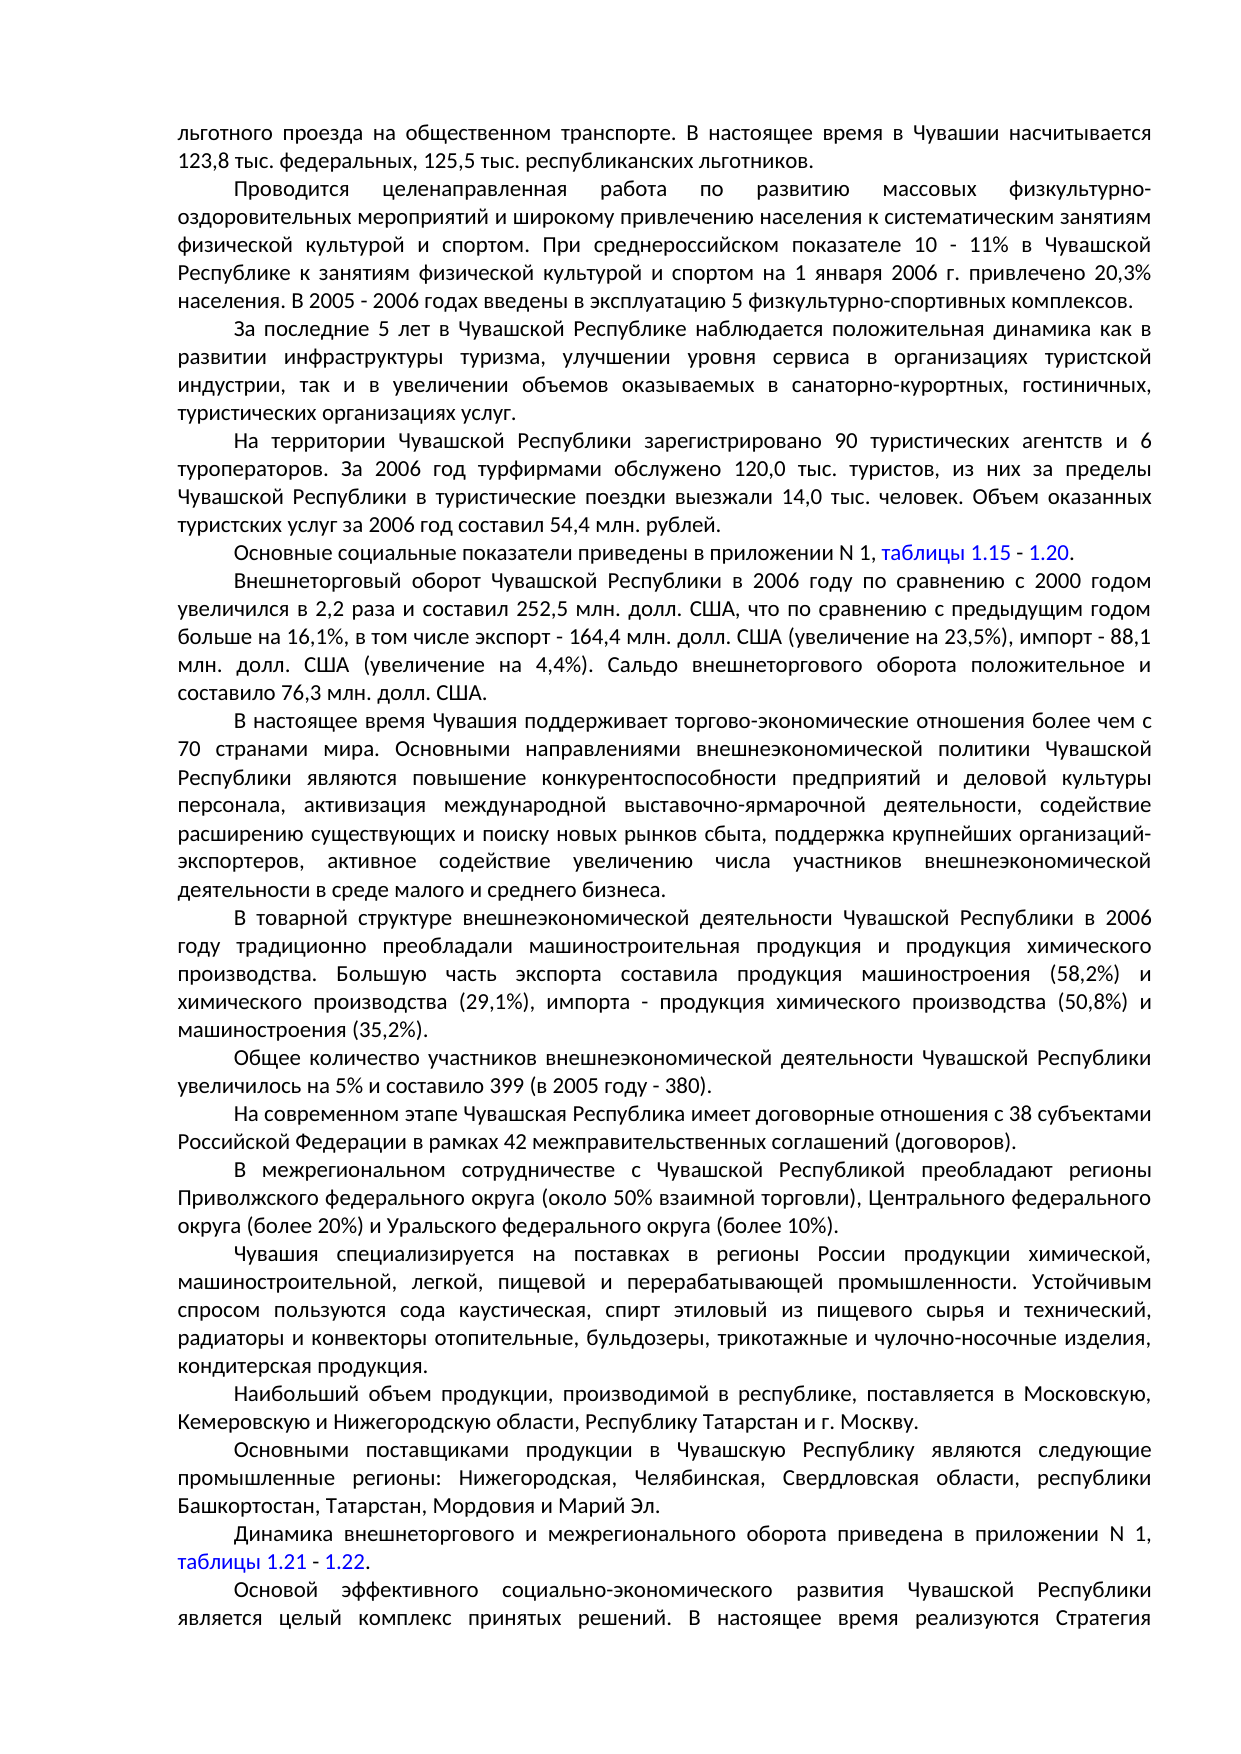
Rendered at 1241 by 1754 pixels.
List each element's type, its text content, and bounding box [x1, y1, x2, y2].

text Наибольший объем продукции, производимой в республике, поставляется в Московскую, Кемеровскую и Нижегородскую области, Республику Татарстан и г. Москву. [177, 1379, 1152, 1435]
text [177, 1575, 1152, 1631]
text Чувашия специализируется на поставках в регионы России продукции химической, машиностроительной, легкой, пищевой и перерабатывающей промышленности. Устойчивым спросом пользуются сода каустическая, спирт этиловый из пищевого сырья и технический, радиаторы и конвекторы отопительные, бульдозеры, трикотажные и чулочно-носочные изделия, кондитерская продукция. [177, 1239, 1152, 1379]
text За последние 5 лет в Чувашской Республике наблюдается положительная динамика как в развитии инфраструктуры туризма, улучшении уровня сервиса в организациях туристской индустрии, так и в увеличении объемов оказываемых в санаторно-курортных, гостиничных, туристических организациях услуг. [177, 314, 1152, 426]
text Проводится целенаправленная работа по развитию массовых физкультурно-оздоровительных мероприятий и широкому привлечению населения к систематическим занятиям физической культурой и спортом. При среднероссийском показателе 10 - 11% в Чувашской Республике к занятиям физической культурой и спортом на 1 января 2006 г. привлечено 20,3% населения. В 2005 - 2006 годах введены в эксплуатацию 5 физкультурно-спортивных комплексов. [177, 174, 1152, 314]
text Основными поставщиками продукции в Чувашскую Республику являются следующие промышленные регионы: Нижегородская, Челябинская, Свердловская области, республики Башкортостан, Татарстан, Мордовия и Марий Эл. [177, 1435, 1152, 1519]
text Общее количество участников внешнеэкономической деятельности Чувашской Республики увеличилось на 5% и составило 399 (в 2005 году - 380). [177, 1043, 1152, 1099]
text Внешнеторговый оборот Чувашской Республики в 2006 году по сравнению с 2000 годом увеличился в 2,2 раза и составил 252,5 млн. долл. США, что по сравнению с предыдущим годом больше на 16,1%, в том числе экспорт - 164,4 млн. долл. США (увеличение на 23,5%), импорт - 88,1 млн. долл. США (увеличение на 4,4%). Сальдо внешнеторгового оборота положительное и составило 76,3 млн. долл. США. [177, 566, 1152, 707]
text На современном этапе Чувашская Республика имеет договорные отношения с 38 субъектами Российской Федерации в рамках 42 межправительственных соглашений (договоров). [177, 1099, 1152, 1155]
text В товарной структуре внешнеэкономической деятельности Чувашской Республики в 2006 году традиционно преобладали машиностроительная продукция и продукция химического производства. Большую часть экспорта составила продукция машиностроения (58,2%) и химического производства (29,1%), импорта - продукция химического производства (50,8%) и машиностроения (35,2%). [177, 903, 1152, 1043]
text Основные социальные показатели приведены в приложении N 1, таблицы 1.15 - 1.20. [177, 538, 1152, 566]
text В межрегиональном сотрудничестве с Чувашской Республикой преобладают регионы Приволжского федерального округа (около 50% взаимной торговли), Центрального федерального округа (более 20%) и Уральского федерального округа (более 10%). [177, 1155, 1152, 1239]
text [177, 118, 1152, 174]
text В настоящее время Чувашия поддерживает торгово-экономические отношения более чем с 70 странами мира. Основными направлениями внешнеэкономической политики Чувашской Республики являются повышение конкурентоспособности предприятий и деловой культуры персонала, активизация международной выставочно-ярмарочной деятельности, содействие расширению существующих и поиску новых рынков сбыта, поддержка крупнейших организаций-экспортеров, активное содействие увеличению числа участников внешнеэкономической деятельности в среде малого и среднего бизнеса. [177, 707, 1152, 903]
text Динамика внешнеторгового и межрегионального оборота приведена в приложении N 1, таблицы 1.21 - 1.22. [177, 1519, 1152, 1575]
text На территории Чувашской Республики зарегистрировано 90 туристических агентств и 6 туроператоров. За 2006 год турфирмами обслужено 120,0 тыс. туристов, из них за пределы Чувашской Республики в туристические поездки выезжали 14,0 тыс. человек. Объем оказанных туристских услуг за 2006 год составил 54,4 млн. рублей. [177, 426, 1152, 538]
